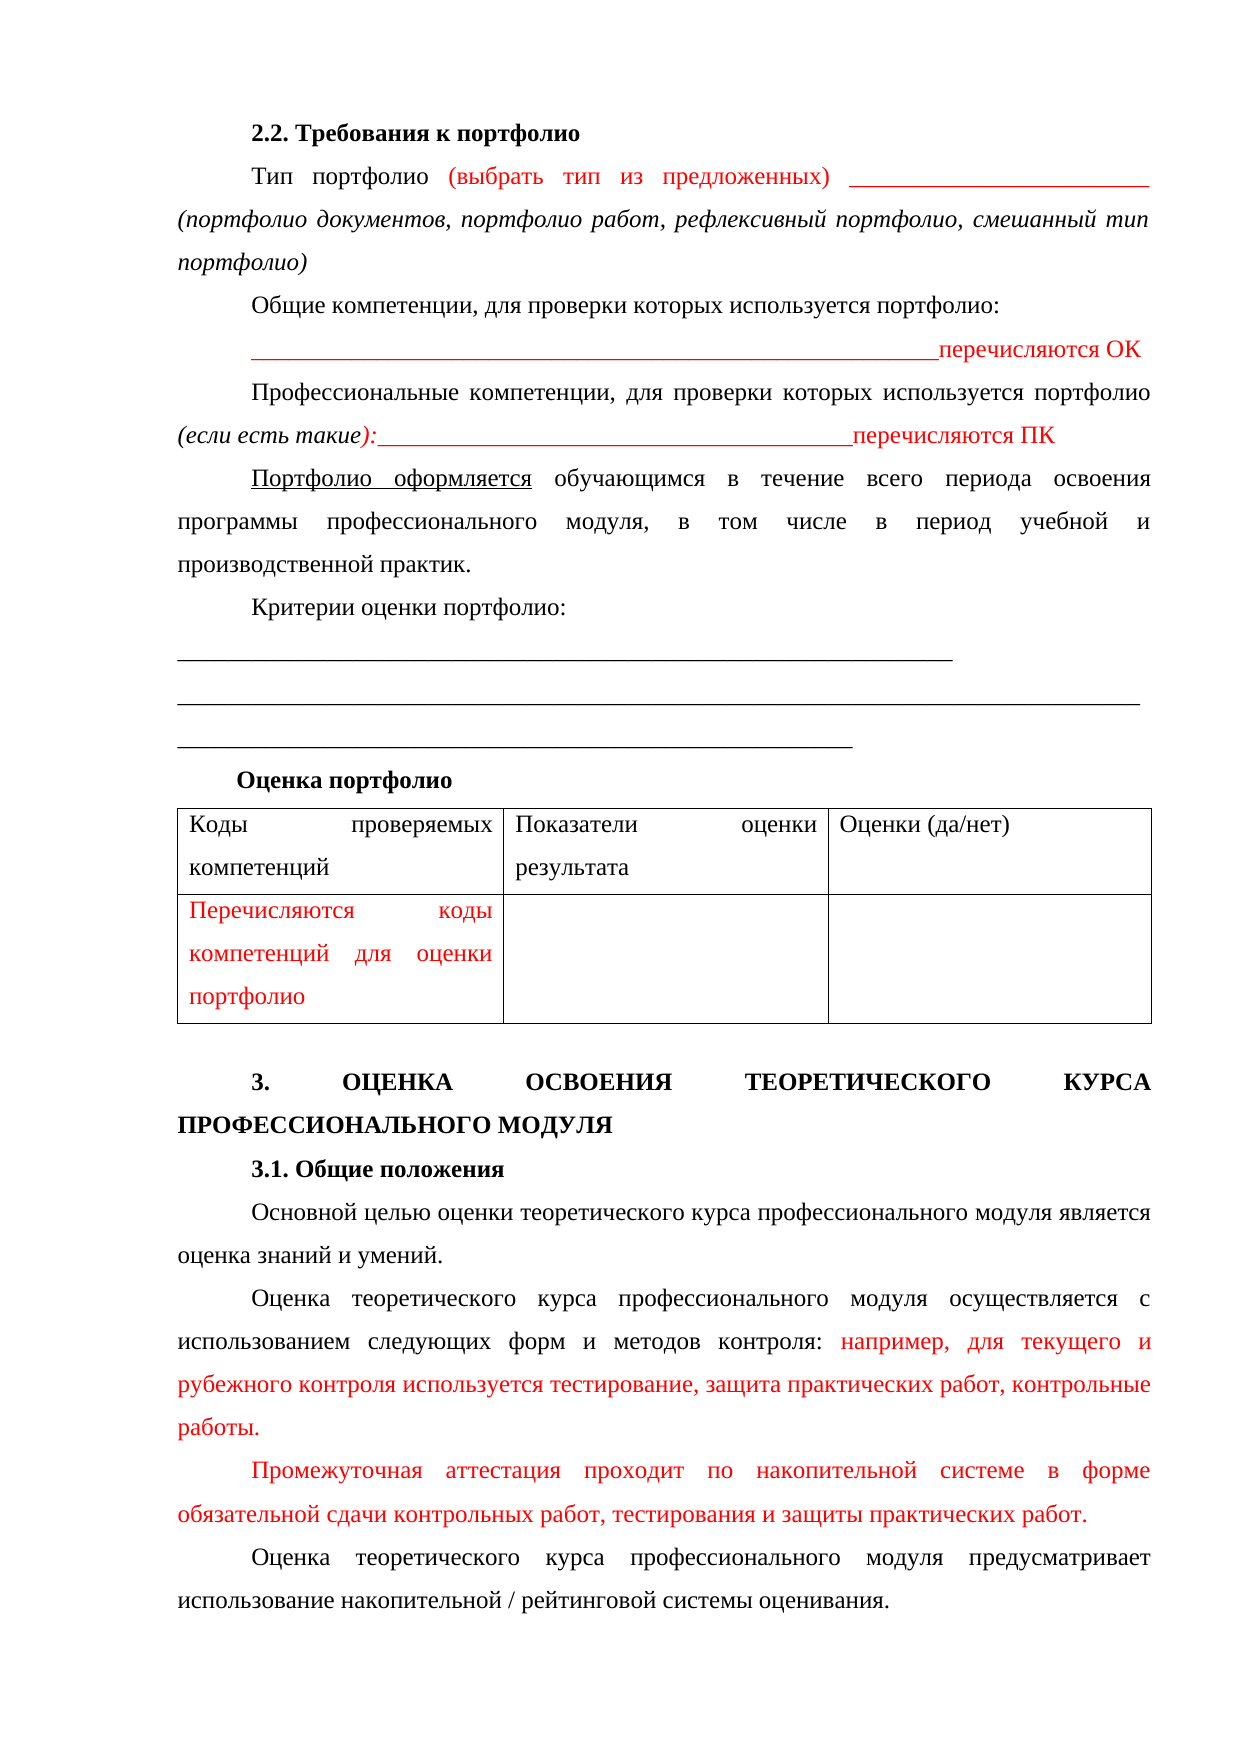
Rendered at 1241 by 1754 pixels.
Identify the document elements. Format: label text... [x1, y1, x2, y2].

table_header Оценки (да/нет) [829, 809, 1151, 894]
text Основной целью оценки теоретического курса профессионального модуля является оценка знаний и умений. [177, 1197, 1152, 1269]
text Критерии оценки портфолио: [177, 592, 1152, 621]
text Профессиональные компетенции, для проверки которых используется портфолио (если есть такие):______________________________________перечисляются ПК [177, 377, 1152, 449]
text Оценка теоретического курса профессионального модуля осуществляется с использованием следующих форм и методов контроля: например, для текущего и рубежного контроля используется тестирование, защита практических работ, контрольные работы. [177, 1283, 1152, 1441]
text Портфолио оформляется обучающимся в течение всего периода освоения программы профессионального модуля, в том числе в период учебной и производственной практик. [177, 463, 1152, 578]
text 3.1. Общие положения [177, 1154, 1152, 1182]
text 2.2. Требования к портфолио [177, 118, 1152, 147]
text Тип портфолио (выбрать тип из предложенных) ________________________ (портфолио документов, портфолио работ, рефлексивный портфолио, смешанный тип портфолио) [177, 161, 1152, 276]
text Оценка портфолио [177, 765, 1152, 794]
text Промежуточная аттестация проходит по накопительной системе в форме обязательной сдачи контрольных работ, тестирования и защиты практических работ. [177, 1456, 1152, 1527]
text ______________________________________________________________ ___________________________________________________________________________________________________________________________________ [177, 636, 1152, 751]
text _______________________________________________________перечисляются ОК [177, 334, 1152, 362]
text 3. ОЦЕНКА ОСВОЕНИЯ ТЕОРЕТИЧЕСКОГО КУРСА ПРОФЕССИОНАЛЬНОГО МОДУЛЯ [177, 1067, 1152, 1139]
table_header Коды проверяемых компетенций [178, 809, 503, 894]
table_header Показатели оценки результата [504, 809, 828, 894]
text Оценка теоретического курса профессионального модуля предусматривает использование накопительной / рейтинговой системы оценивания. [177, 1542, 1152, 1614]
table_cell [504, 895, 828, 1023]
table_cell [829, 895, 1151, 1023]
text Общие компетенции, для проверки которых используется портфолио: [177, 291, 1152, 319]
table_cell Перечисляются коды компетенций для оценки портфолио [178, 895, 503, 1023]
